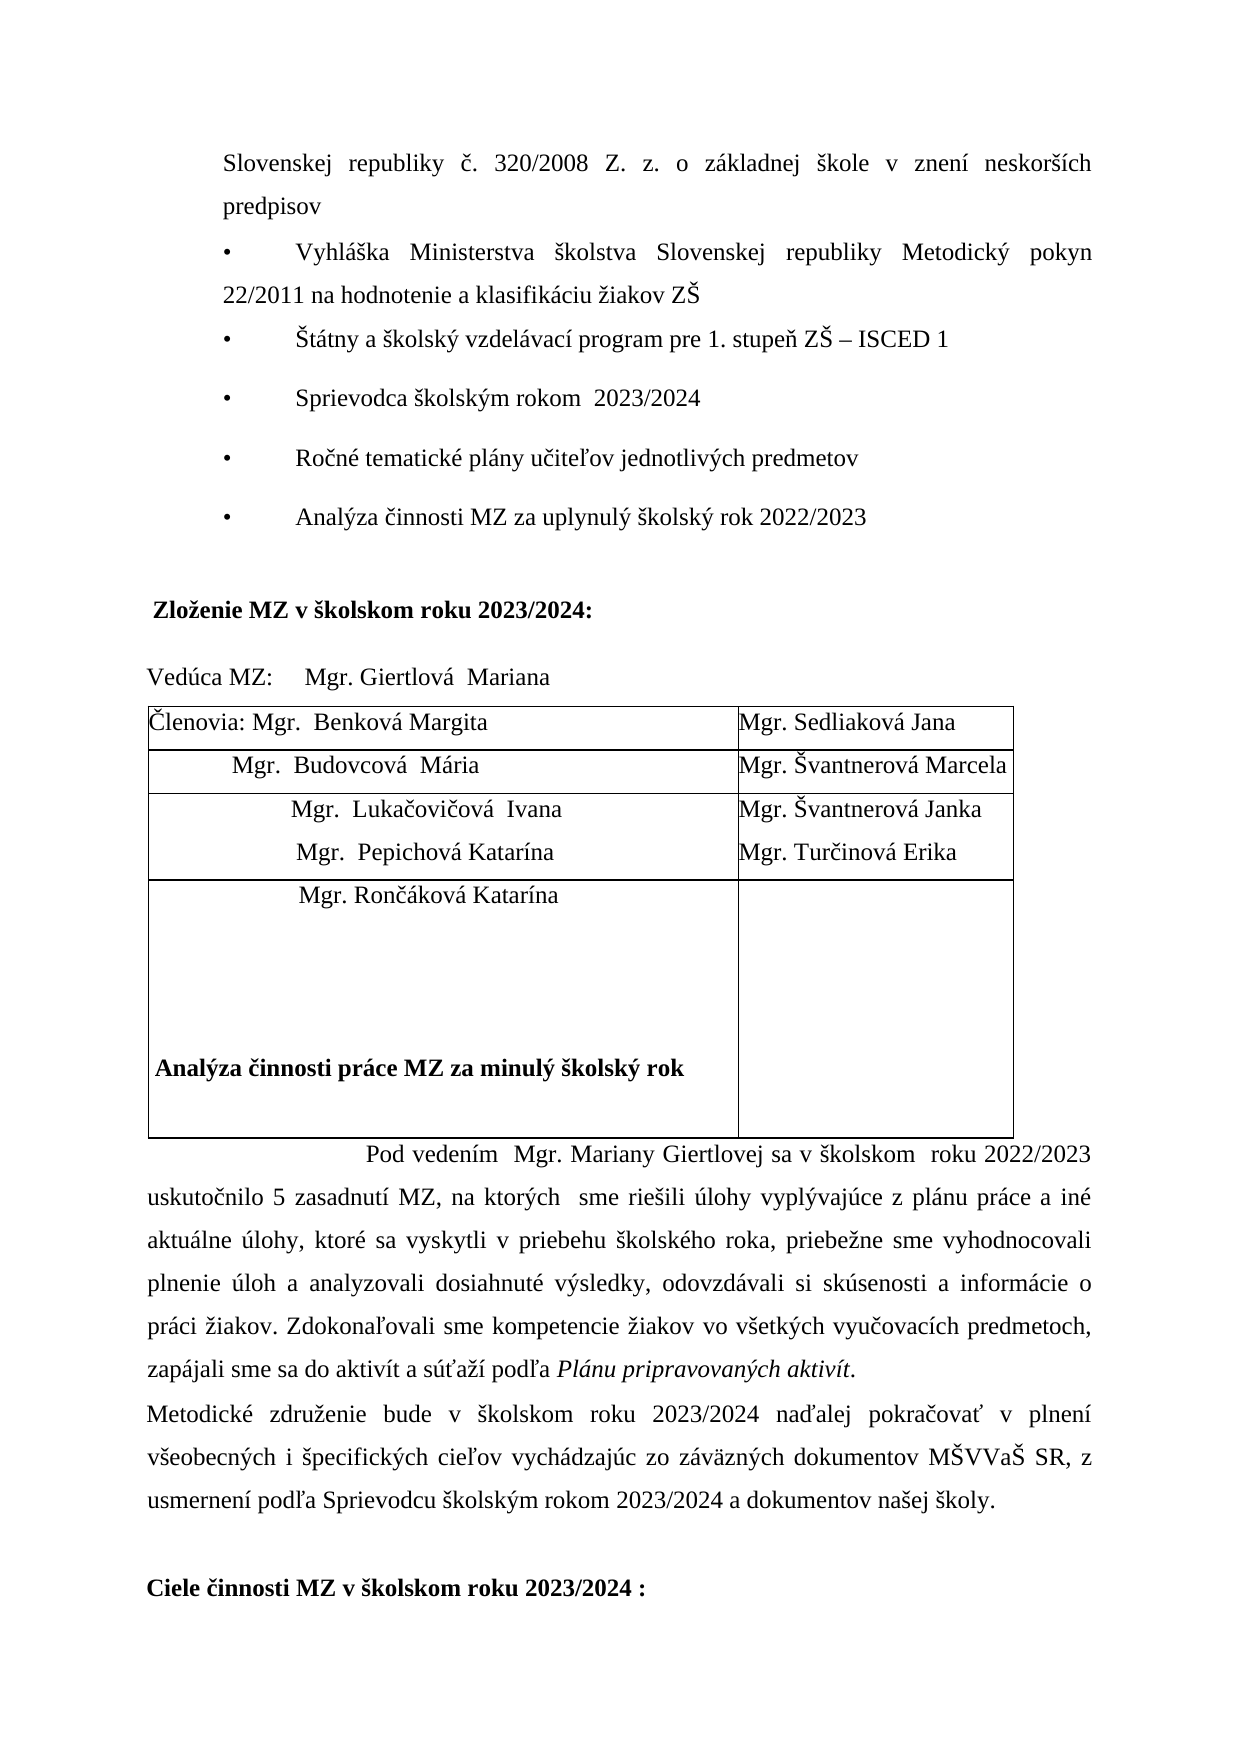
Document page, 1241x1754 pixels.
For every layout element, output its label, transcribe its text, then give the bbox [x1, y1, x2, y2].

list Ročné tematické plány učiteľov jednotlivých predmetov [223, 443, 1093, 472]
table_cell Mgr. Rončáková Katarína Analýza činnosti práce MZ za minulý školský rok [149, 881, 738, 1137]
table_cell Mgr. Lukačovičová Ivana Mgr. Pepichová Katarína [149, 794, 738, 879]
table_cell Mgr. Švantnerová Janka Mgr. Turčinová Erika [739, 794, 1013, 879]
text Ciele činnosti MZ v školskom roku 2023/2024 : [146, 1573, 1093, 1601]
text Pod vedením Mgr. Mariany Giertlovej sa v školskom roku 2022/2023 uskutočnilo 5 zasadnutí MZ, na ktorých sme riešili úlohy vyplývajúce z plánu práce a iné aktuálne úlohy, ktoré sa vyskytli v priebehu školského roka, priebežne sme vyhodnocovali plnenie úloh a analyzovali dosiahnuté výsledky, odovzdávali si skúsenosti a informácie o práci žiakov. Zdokonaľovali sme kompetencie žiakov vo všetkých vyučovacích predmetoch, zapájali sme sa do aktivít a súťaží podľa Plánu pripravovaných aktivít. [146, 1139, 1093, 1383]
table_header Členovia: Mgr. Benková Margita [149, 707, 738, 749]
list Analýza činnosti MZ za uplynulý školský rok 2022/2023 [223, 502, 1093, 531]
list Sprievodca školským rokom 2023/2024 [223, 383, 1093, 412]
list Vyhláška Ministerstva školstva Slovenskej republiky Metodický pokyn 22/2011 na hodnotenie a klasifikáciu žiakov ZŠ [223, 237, 1093, 309]
text Vedúca MZ: Mgr. Giertlová Mariana [146, 662, 1093, 691]
table_cell Mgr. Budovcová Mária [149, 751, 738, 792]
table_cell [739, 881, 1013, 1137]
table_cell Mgr. Švantnerová Marcela [739, 751, 1013, 792]
table_header Mgr. Sedliaková Jana [739, 707, 1013, 749]
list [223, 148, 1093, 219]
text Metodické združenie bude v školskom roku 2023/2024 naďalej pokračovať v plnení všeobecných i špecifických cieľov vychádzajúc zo záväzných dokumentov MŠVVaŠ SR, z usmernení podľa Sprievodcu školským rokom 2023/2024 a dokumentov našej školy. [146, 1399, 1093, 1514]
list Štátny a školský vzdelávací program pre 1. stupeň ZŠ – ISCED 1 [223, 324, 1093, 353]
text Zloženie MZ v školskom roku 2023/2024: [146, 595, 1093, 624]
